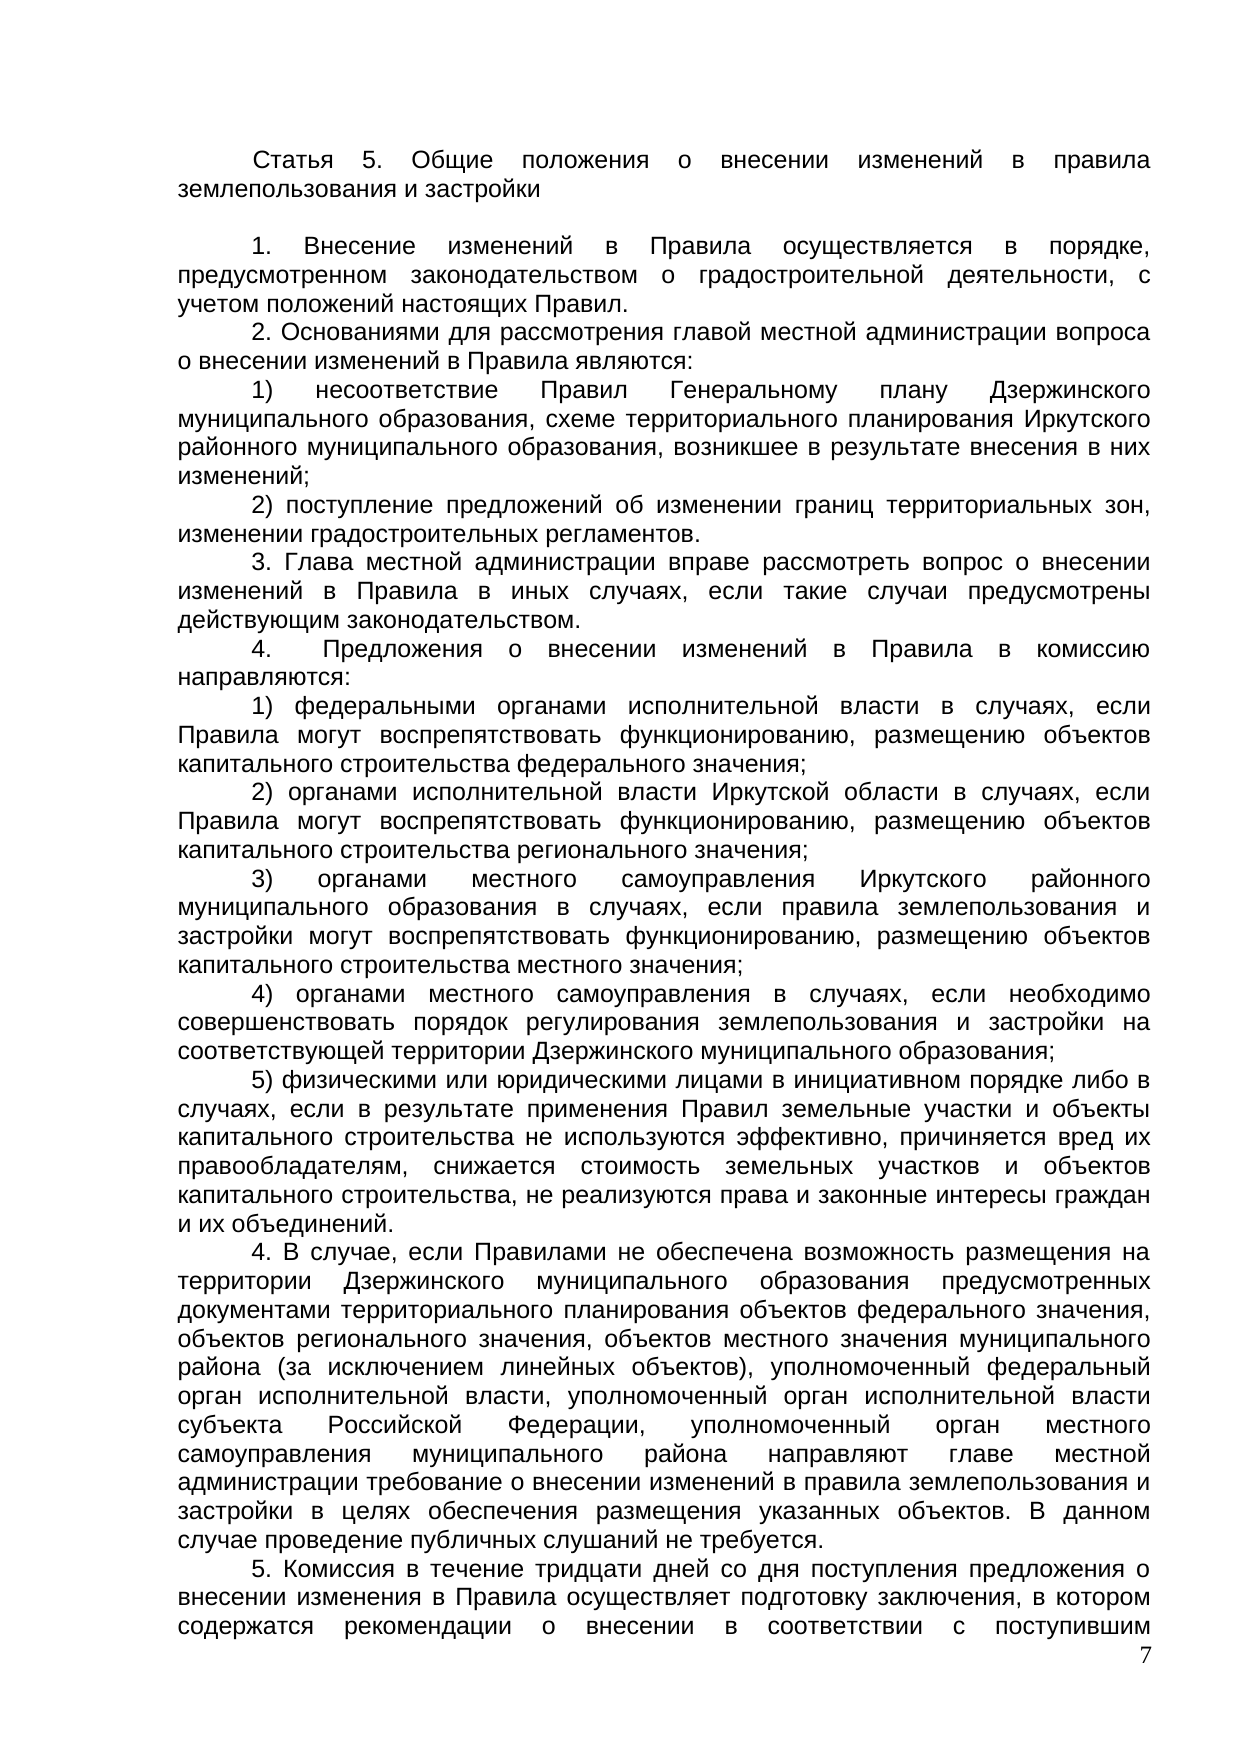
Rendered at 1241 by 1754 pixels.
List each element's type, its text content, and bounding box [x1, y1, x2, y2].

text 1) федеральными органами исполнительной власти в случаях, если Правила могут воспрепятствовать функционированию, размещению объектов капитального строительства федерального значения; [177, 691, 1152, 777]
text 5) физическими или юридическими лицами в инициативном порядке либо в случаях, если в результате применения Правил земельные участки и объекты капитального строительства не используются эффективно, причиняется вред их правообладателям, снижается стоимость земельных участков и объектов капитального строительства, не реализуются права и законные интересы граждан и их объединений. [177, 1065, 1152, 1237]
text 4. В случае, если Правилами не обеспечена возможность размещения на территории Дзержинского муниципального образования предусмотренных документами территориального планирования объектов федерального значения, объектов регионального значения, объектов местного значения муниципального района (за исключением линейных объектов), уполномоченный федеральный орган исполнительной власти, уполномоченный орган исполнительной власти субъекта Российской Федерации, уполномоченный орган местного самоуправления муниципального района направляют главе местной администрации требование о внесении изменений в правила землепользования и застройки в целях обеспечения размещения указанных объектов. В данном случае проведение публичных слушаний не требуется. [177, 1237, 1152, 1553]
text 3) органами местного самоуправления Иркутского районного муниципального образования в случаях, если правила землепользования и застройки могут воспрепятствовать функционированию, размещению объектов капитального строительства местного значения; [177, 863, 1152, 978]
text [177, 1553, 1152, 1640]
text 1. Внесение изменений в Правила осуществляется в порядке, предусмотренном законодательством о градостроительной деятельности, с учетом положений настоящих Правил. [177, 231, 1152, 317]
text 4) органами местного самоуправления в случаях, если необходимо совершенствовать порядок регулирования землепользования и застройки на соответствующей территории Дзержинского муниципального образования; [177, 978, 1152, 1065]
subtitle Статья 5. Общие положения о внесении изменений в правила землепользования и застройки [177, 145, 1152, 202]
text 2. Основаниями для рассмотрения главой местной администрации вопроса о внесении изменений в Правила являются: [177, 317, 1152, 375]
text 1) несоответствие Правил Генеральному плану Дзержинского муниципального образования, схеме территориального планирования Иркутского районного муниципального образования, возникшее в результате внесения в них изменений; [177, 375, 1152, 490]
text 3. Глава местной администрации вправе рассмотреть вопрос о внесении изменений в Правила в иных случаях, если такие случаи предусмотрены действующим законодательством. [177, 547, 1152, 633]
text 4. Предложения о внесении изменений в Правила в комиссию направляются: [177, 633, 1152, 691]
text 2) органами исполнительной власти Иркутской области в случаях, если Правила могут воспрепятствовать функционированию, размещению объектов капитального строительства регионального значения; [177, 777, 1152, 863]
text 2) поступление предложений об изменении границ территориальных зон, изменении градостроительных регламентов. [177, 490, 1152, 547]
